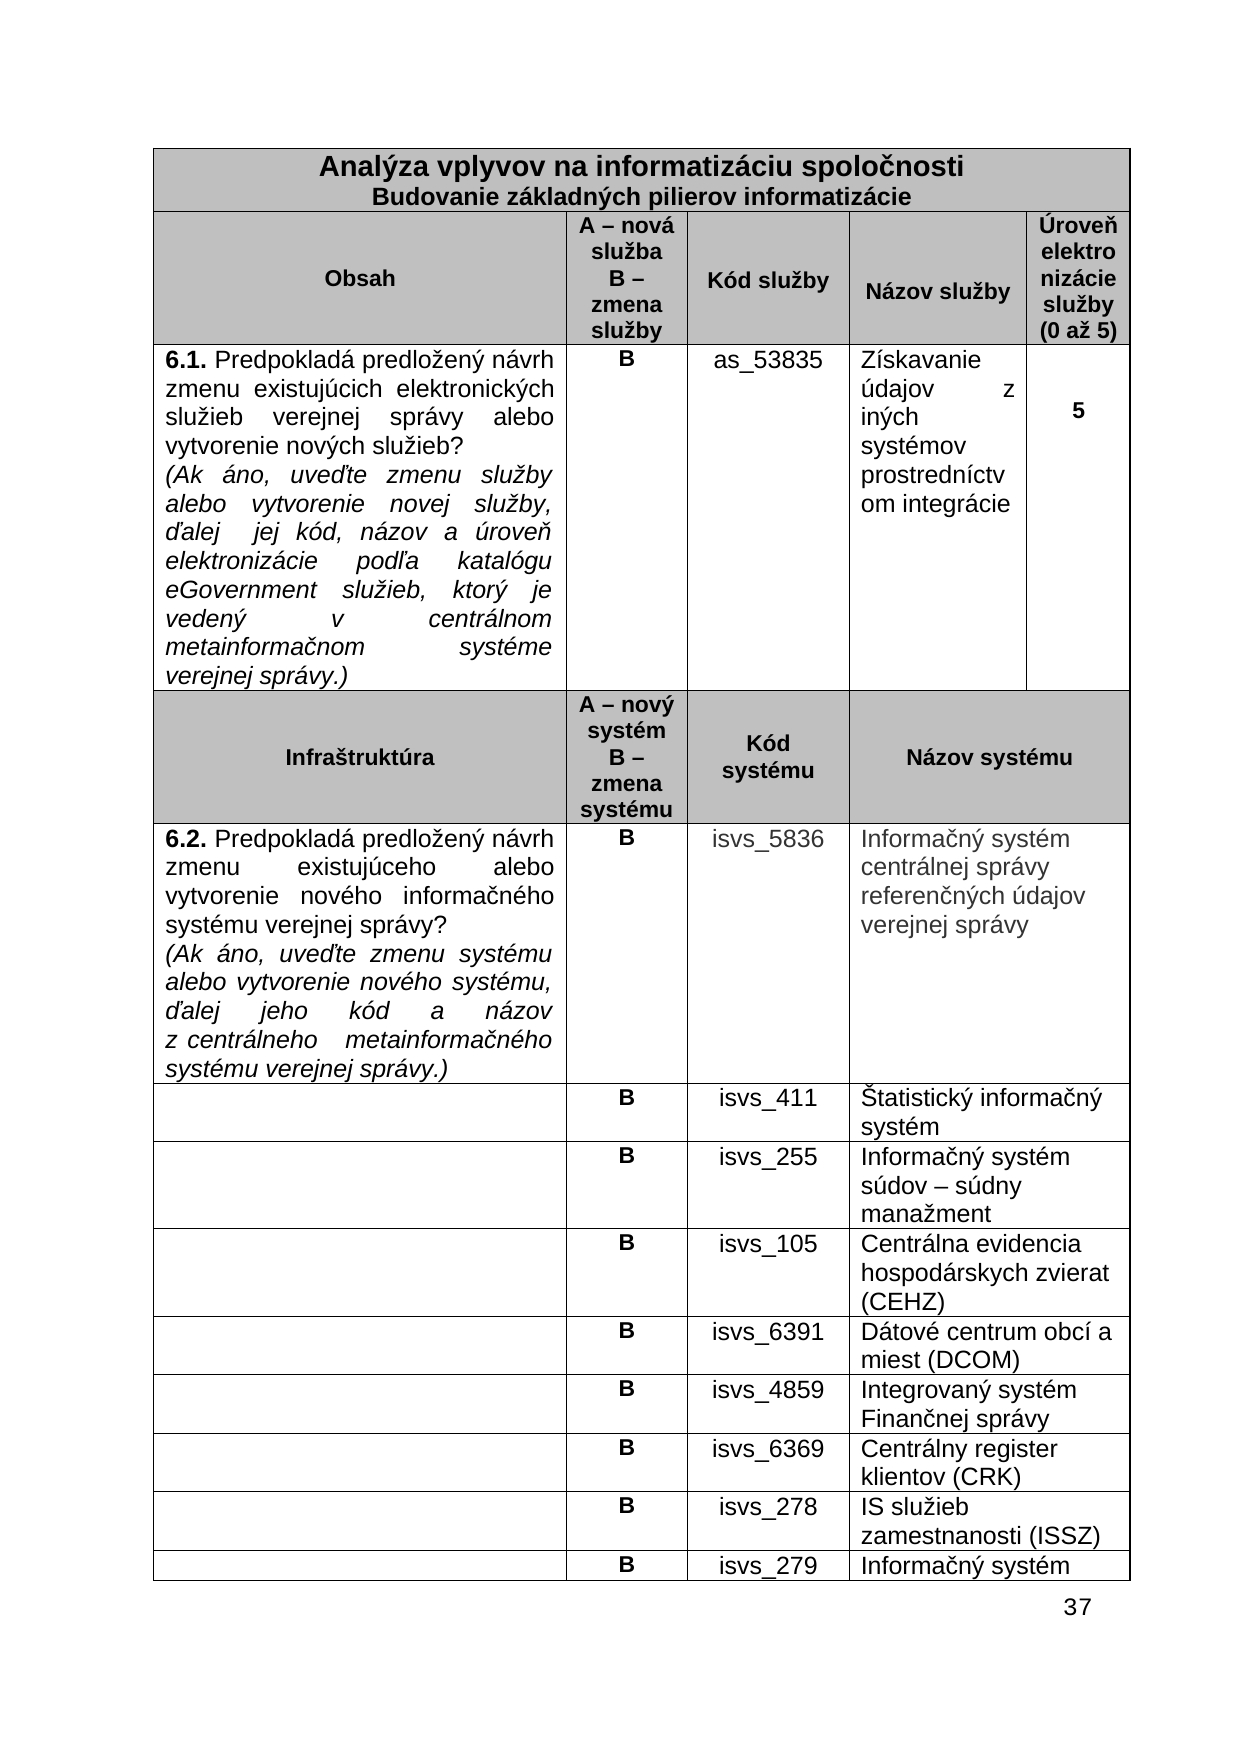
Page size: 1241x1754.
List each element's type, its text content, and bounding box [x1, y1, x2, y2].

table_cell 6.1. Predpokladá predložený návrh zmenu existujúcich elektronických služieb verejnej správy alebo vytvorenie nových služieb? (Ak áno, uveďte zmenu služby alebo vytvorenie novej služby, ďalej jej kód, názov a úroveň elektronizácie podľa katalógu eGovernment služieb, ktorý je vedený v centrálnom metainformačnom systéme verejnej správy.) [154, 345, 566, 690]
table_cell B [567, 1142, 687, 1228]
table_cell Kód služby [688, 212, 849, 344]
table_cell B [567, 1317, 687, 1374]
table_cell [154, 1142, 566, 1228]
table_cell A – nový systém B – zmena systému [567, 691, 687, 823]
table_cell isvs_6391 [688, 1317, 849, 1374]
table_cell [154, 1434, 566, 1491]
table_cell B [567, 345, 687, 690]
table_cell Štatistický informačný systém [850, 1084, 1129, 1141]
table_cell Informačný systém súdov – súdny manažment [850, 1142, 1129, 1228]
table_cell Názov systému [850, 691, 1129, 823]
table_cell isvs_255 [688, 1142, 849, 1228]
table_cell [154, 1229, 566, 1316]
table_cell isvs_105 [688, 1229, 849, 1316]
table_cell [154, 1492, 566, 1550]
table_header Analýza vplyvov na informatizáciu spoločnosti Budovanie základných pilierov informatizácie [154, 149, 1129, 211]
table_cell B [567, 1375, 687, 1433]
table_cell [850, 1551, 1129, 1579]
table_cell B [567, 824, 687, 1082]
table_cell Centrálny register klientov (CRK) [850, 1434, 1129, 1491]
table_cell Kód systému [688, 691, 849, 823]
table_cell isvs_4859 [688, 1375, 849, 1433]
table_cell [154, 1551, 566, 1579]
table_cell 6.2. Predpokladá predložený návrh zmenu existujúceho alebo vytvorenie nového informačného systému verejnej správy? (Ak áno, uveďte zmenu systému alebo vytvorenie nového systému, ďalej jeho kód a názov z centrálneho metainformačného systému verejnej správy.) [154, 824, 566, 1082]
table_cell isvs_6369 [688, 1434, 849, 1491]
table_cell as_53835 [688, 345, 849, 690]
table_cell 5 [1027, 345, 1129, 690]
table_cell B [567, 1492, 687, 1550]
table_cell isvs_411 [688, 1084, 849, 1141]
table_cell Infraštruktúra [154, 691, 566, 823]
table_cell isvs_5836 [688, 824, 849, 1082]
table_cell A – nová služba B – zmena služby [567, 212, 687, 344]
table_cell B [567, 1229, 687, 1316]
table_cell B [567, 1551, 687, 1579]
table_cell isvs_278 [688, 1492, 849, 1550]
table_cell Získavanie údajov z iných systémov prostredníctvom integrácie [850, 345, 1026, 690]
table_cell Názov služby [850, 212, 1026, 344]
table_cell [154, 1375, 566, 1433]
table_cell B [567, 1084, 687, 1141]
table_cell B [567, 1434, 687, 1491]
table_cell Úroveň elektronizácie služby (0 až 5) [1027, 212, 1129, 344]
table_cell [154, 1084, 566, 1141]
table_cell Obsah [154, 212, 566, 344]
table_cell isvs_279 [688, 1551, 849, 1579]
table_cell Integrovaný systém Finančnej správy [850, 1375, 1129, 1433]
table_cell Dátové centrum obcí a miest (DCOM) [850, 1317, 1129, 1374]
table_cell [154, 1317, 566, 1374]
table_cell IS služieb zamestnanosti (ISSZ) [850, 1492, 1129, 1550]
table_cell Centrálna evidencia hospodárskych zvierat (CEHZ) [850, 1229, 1129, 1316]
table_cell Informačný systém centrálnej správy referenčných údajov verejnej správy [850, 824, 1129, 1082]
